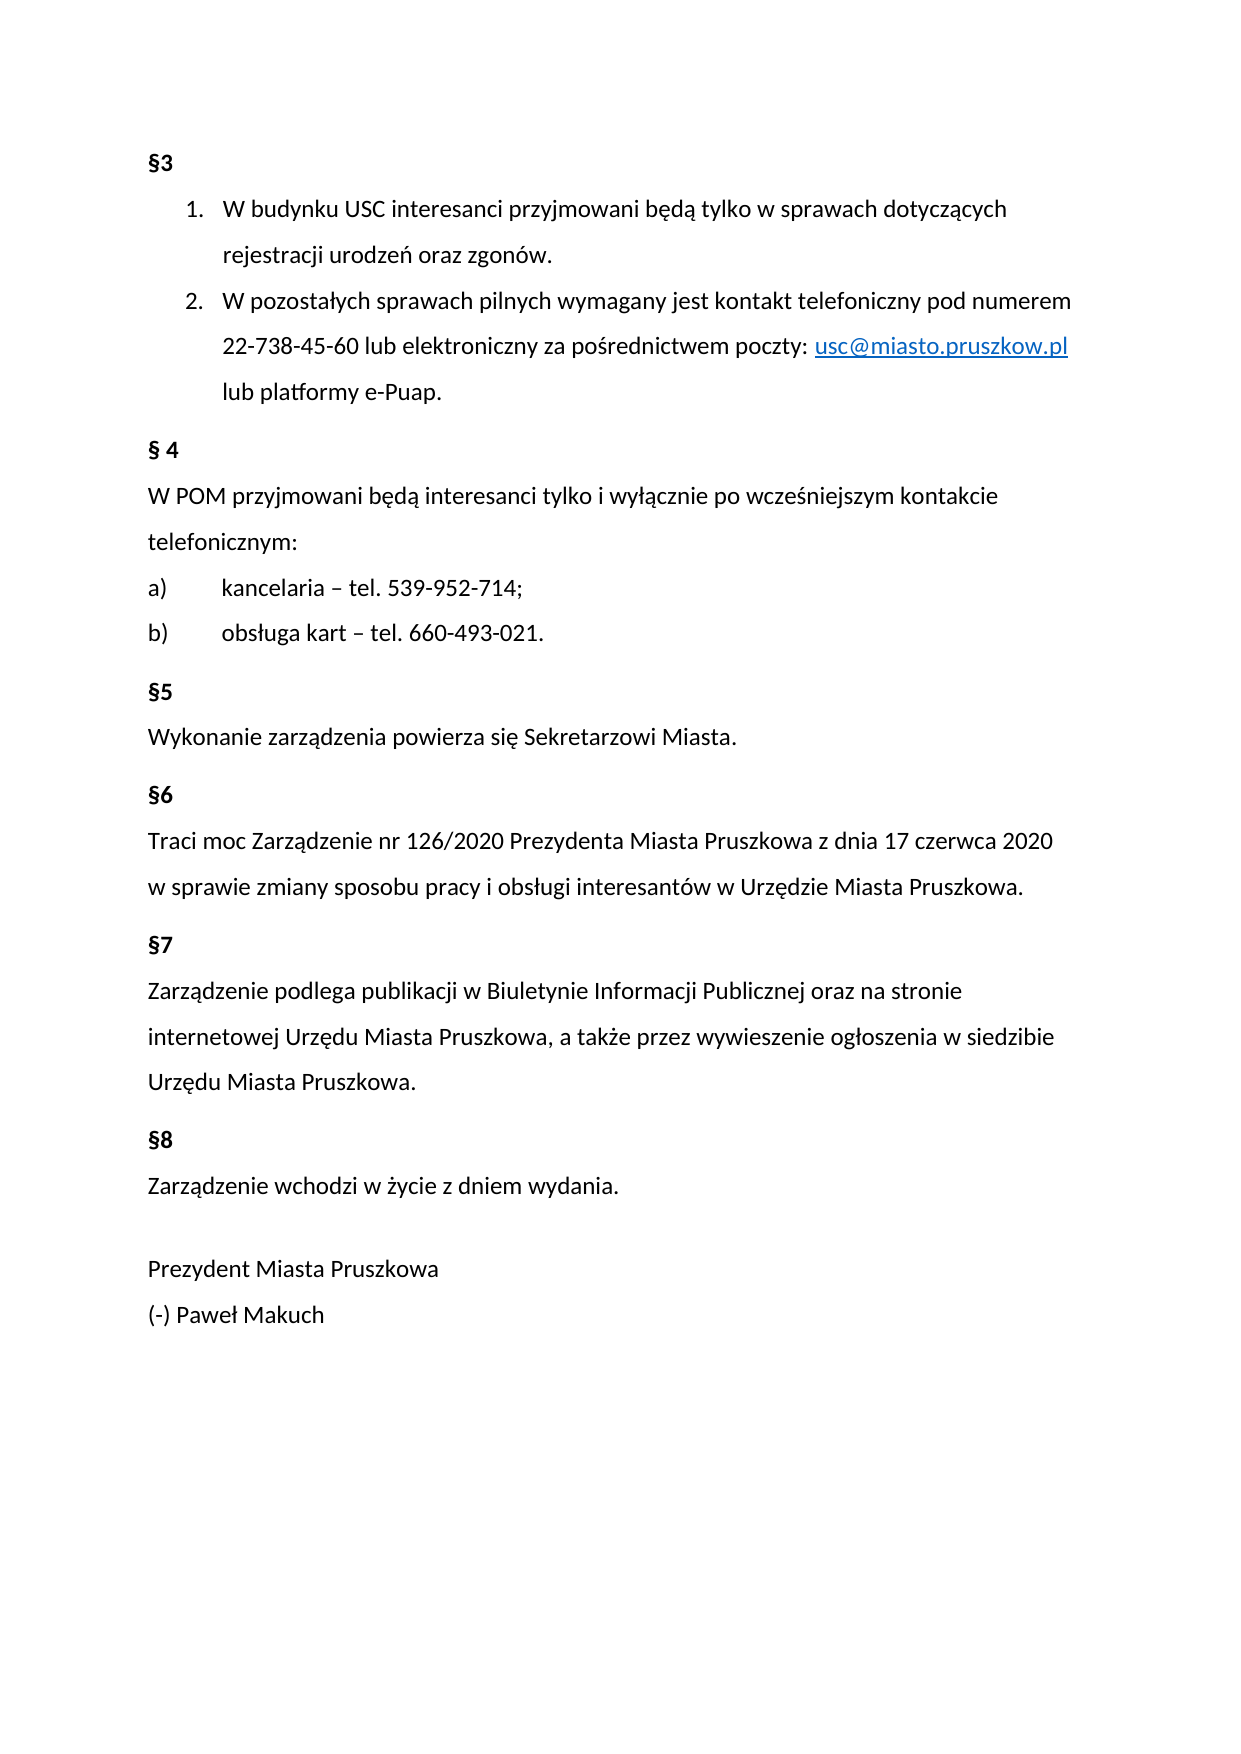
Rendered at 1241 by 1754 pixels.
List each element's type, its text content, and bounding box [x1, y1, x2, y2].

text Zarządzenie podlega publikacji w Biuletynie Informacji Publicznej oraz na stronie internetowej Urzędu Miasta Pruszkowa, a także przez wywieszenie ogłoszenia w siedzibie Urzędu Miasta Pruszkowa. [148, 975, 1093, 1097]
text § 4 [148, 434, 1093, 465]
list kancelaria – tel. 539-952-714; [148, 572, 1093, 602]
text §3 [148, 148, 1093, 178]
text Prezydent Miasta Pruszkowa [148, 1254, 1093, 1284]
list obsługa kart – tel. 660-493-021. [148, 617, 1093, 648]
text Wykonanie zarządzenia powierza się Sekretarzowi Miasta. [148, 721, 1093, 752]
list W budynku USC interesanci przyjmowani będą tylko w sprawach dotyczących rejestracji urodzeń oraz zgonów. [185, 193, 1093, 269]
text §7 [148, 929, 1093, 960]
list W pozostałych sprawach pilnych wymagany jest kontakt telefoniczny pod numerem 22-738-45-60 lub elektroniczny za pośrednictwem poczty: usc@miasto.pruszkow.pl lub platformy e-Puap. [185, 285, 1093, 407]
text W POM przyjmowani będą interesanci tylko i wyłącznie po wcześniejszym kontakcie telefonicznym: [148, 480, 1093, 556]
text §8 [148, 1125, 1093, 1155]
text Traci moc Zarządzenie nr 126/2020 Prezydenta Miasta Pruszkowa z dnia 17 czerwca 2020 w sprawie zmiany sposobu pracy i obsługi interesantów w Urzędzie Miasta Pruszkowa. [148, 825, 1093, 902]
text §5 [148, 676, 1093, 706]
text Zarządzenie wchodzi w życie z dniem wydania. [148, 1170, 1093, 1201]
text (-) Paweł Makuch [148, 1299, 1093, 1330]
text §6 [148, 779, 1093, 810]
